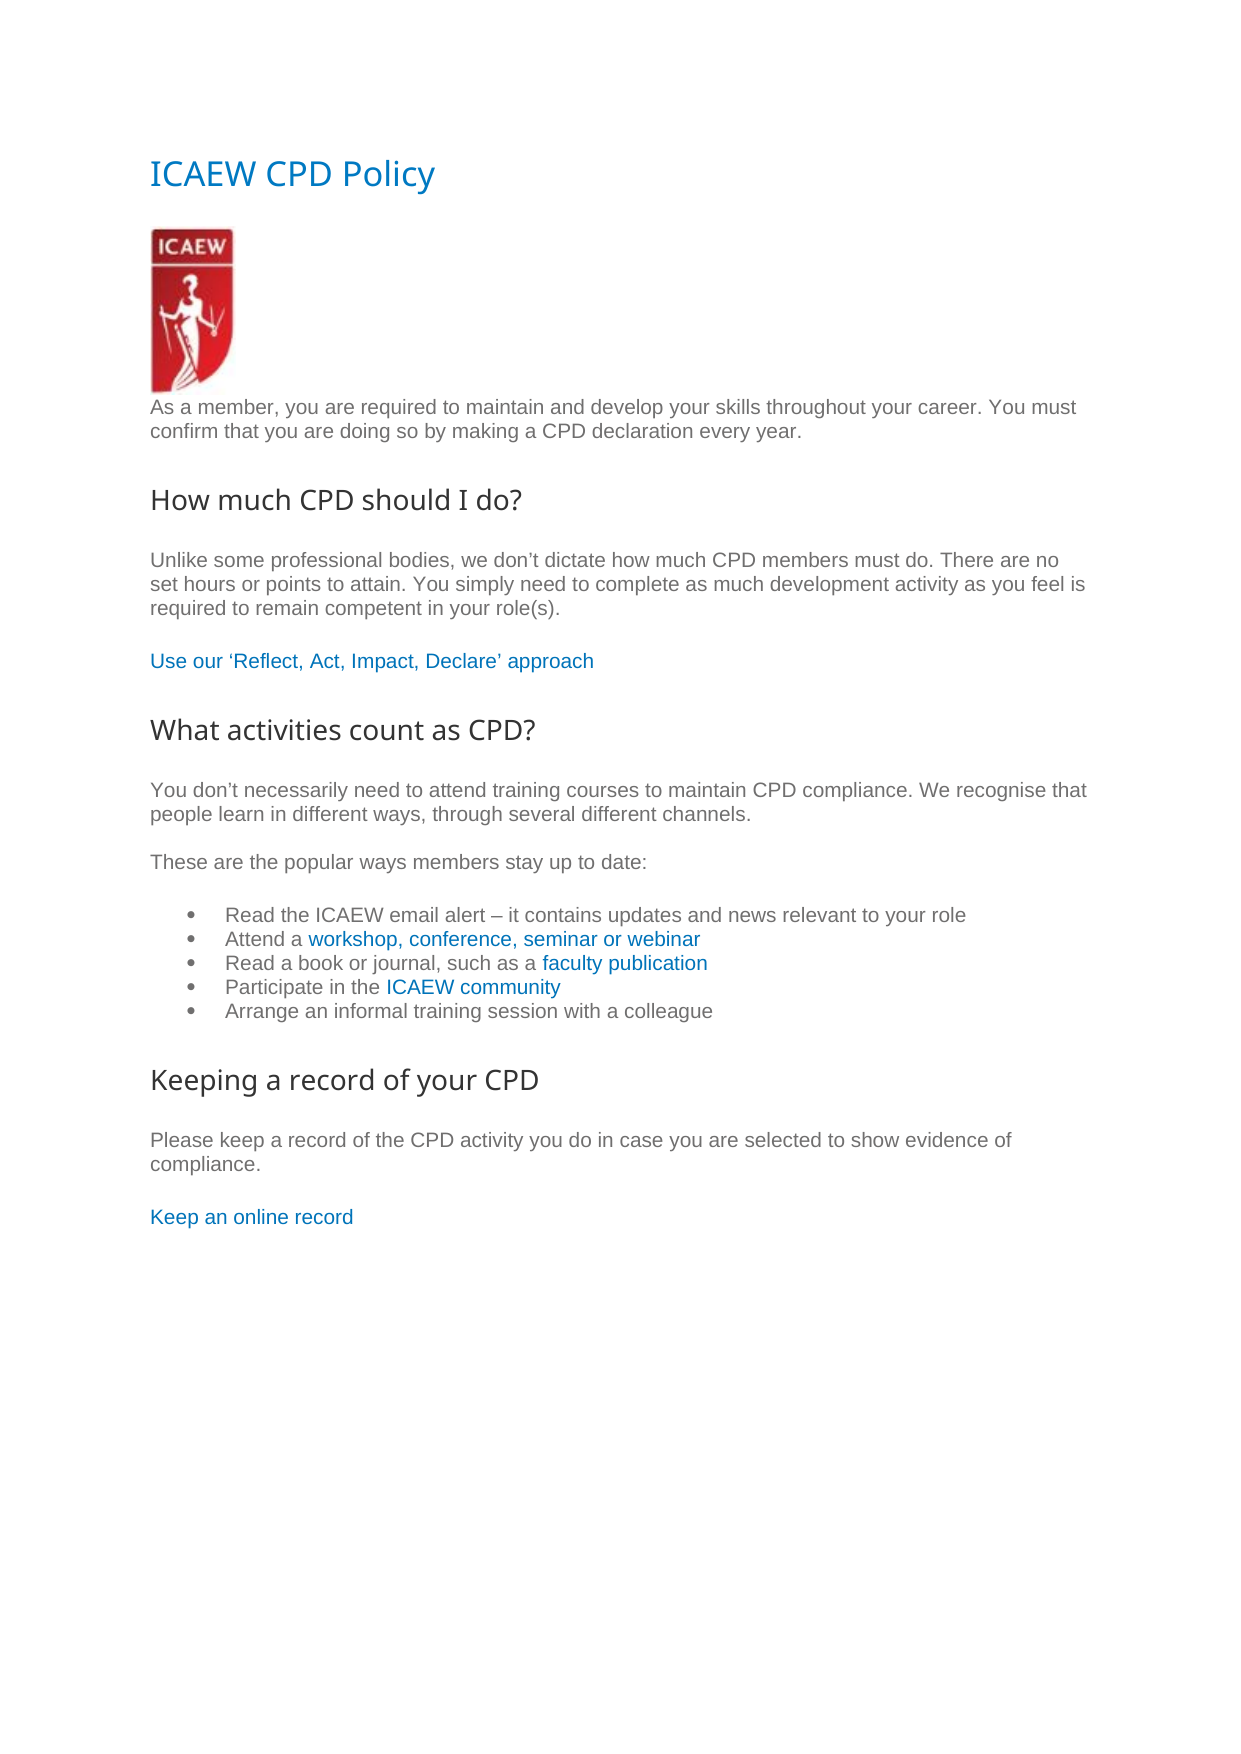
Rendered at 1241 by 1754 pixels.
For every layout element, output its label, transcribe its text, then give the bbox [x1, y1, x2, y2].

text Unlike some professional bodies, we don’t dictate how much CPD members must do. There are no set hours or points to attain. You simply need to complete as much development activity as you feel is required to remain competent in your role(s). [150, 548, 1090, 619]
list Read the ICAEW email alert – it contains updates and news relevant to your role [187, 903, 1090, 927]
text Keep an online record [150, 1205, 1090, 1229]
text ICAEW CPD Policy [150, 150, 1090, 197]
text You don’t necessarily need to attend training courses to maintain CPD compliance. We recognise that people learn in different ways, through several different channels. These are the popular ways members stay up to date: [150, 778, 1090, 873]
text What activities count as CPD? [150, 710, 1090, 748]
list Attend a workshop, conference, seminar or webinar [187, 927, 1090, 951]
text As a member, you are required to maintain and develop your skills throughout your career. You must confirm that you are doing so by making a CPD declaration every year. [150, 226, 1090, 443]
list Arrange an informal training session with a colleague [187, 999, 1090, 1023]
list Participate in the ICAEW community [187, 975, 1090, 999]
text How much CPD should I do? [150, 480, 1090, 518]
text Use our ‘Reflect, Act, Impact, Declare’ approach [150, 649, 1090, 673]
list Read a book or journal, such as a faculty publication [187, 951, 1090, 975]
text Please keep a record of the CPD activity you do in case you are selected to show evidence of compliance. [150, 1128, 1090, 1176]
text Keeping a record of your CPD [150, 1061, 1090, 1099]
picture [150, 226, 236, 395]
